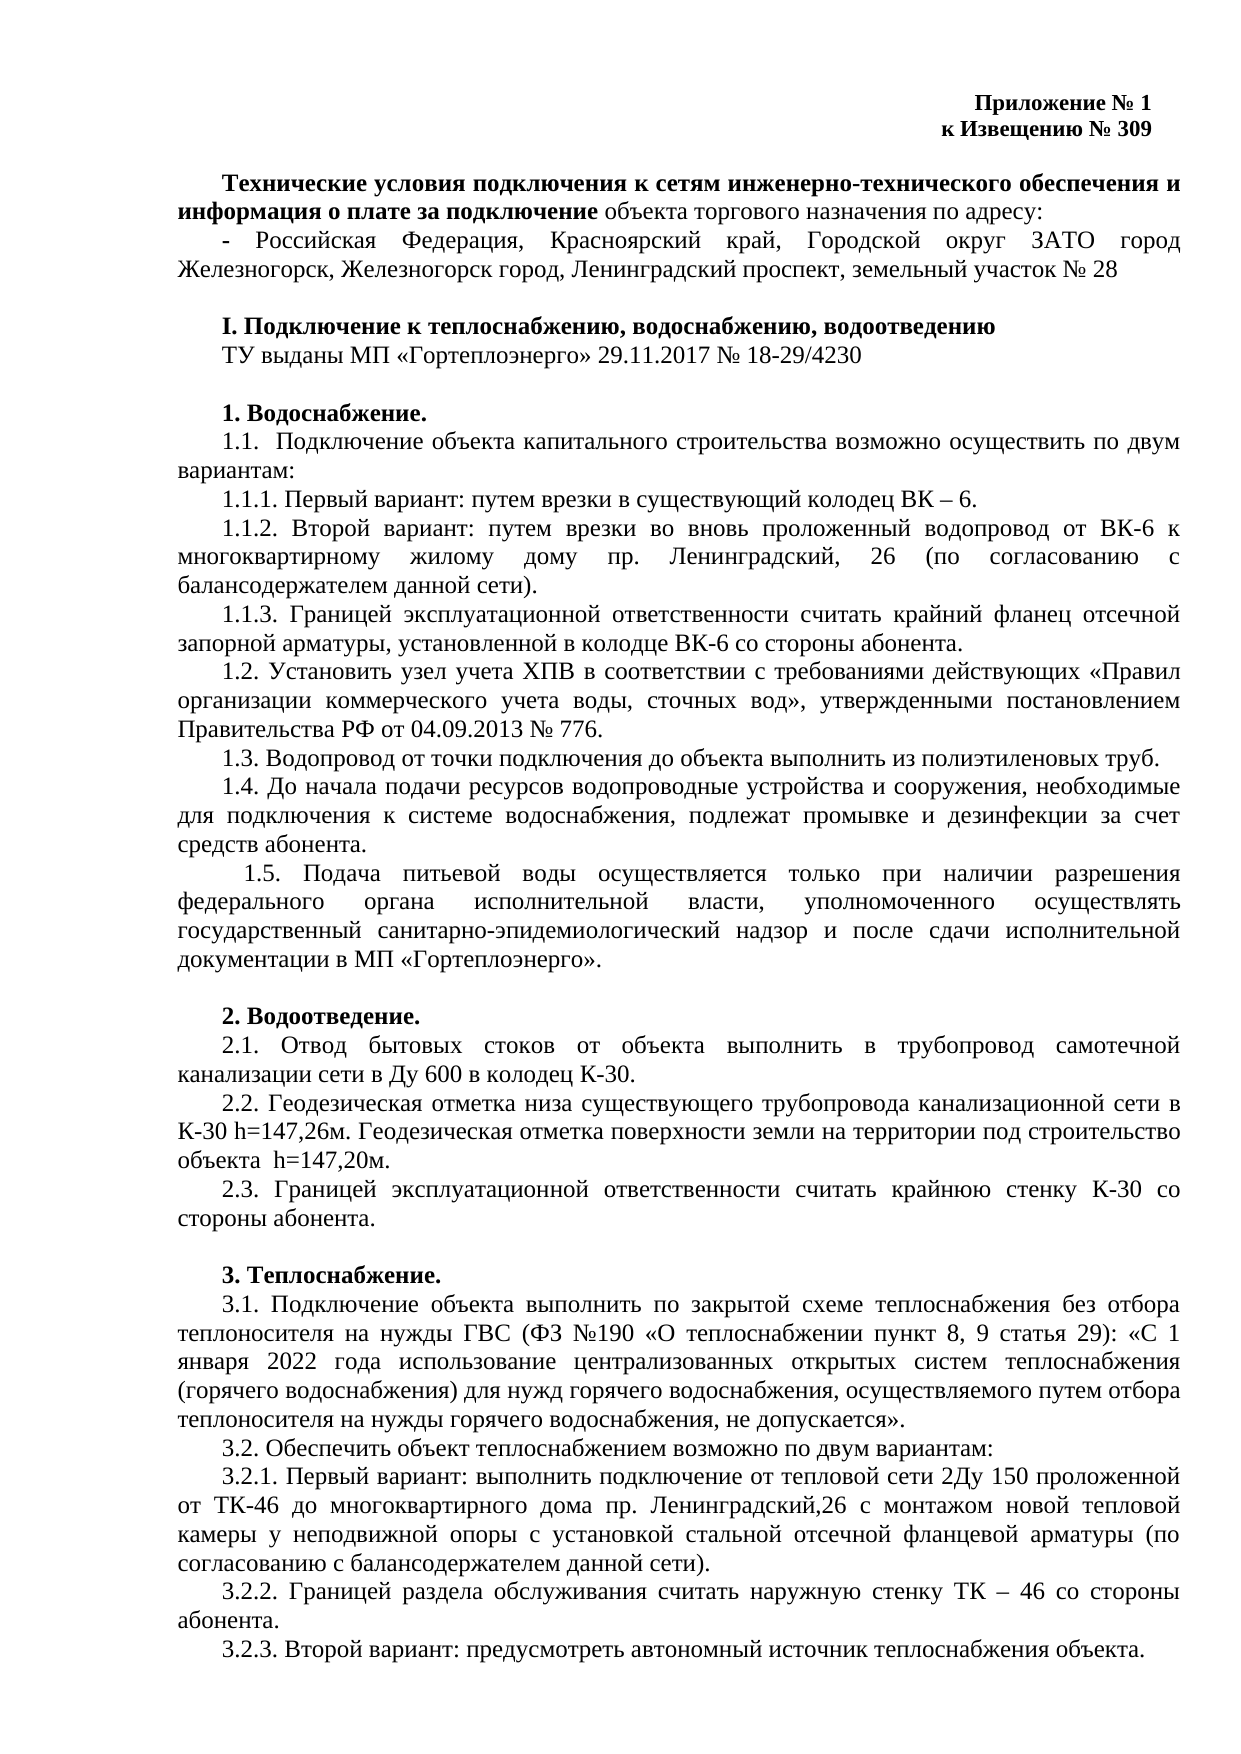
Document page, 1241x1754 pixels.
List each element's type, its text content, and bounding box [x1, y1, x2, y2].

text - Российская Федерация, Красноярский край, Городской округ ЗАТО город Железногорск, Железногорск город, Ленинградский проспект, земельный участок № 28 [177, 225, 1181, 283]
text 3.1. Подключение объекта выполнить по закрытой схеме теплоснабжения без отбора теплоносителя на нужды ГВС (ФЗ №190 «О теплоснабжении пункт 8, 9 статья 29): «С 1 января 2022 года использование централизованных открытых систем теплоснабжения (горячего водоснабжения) для нужд горячего водоснабжения, осуществляемого путем отбора теплоносителя на нужды горячего водоснабжения, не допускается». [177, 1289, 1181, 1433]
text 1.5. Подача питьевой воды осуществляется только при наличии разрешения федерального органа исполнительной власти, уполномоченного осуществлять государственный санитарно-эпидемиологический надзор и после сдачи исполнительной документации в МП «Гортеплоэнерго». [177, 858, 1181, 973]
text 2. Водоотведение. [177, 1001, 1181, 1030]
text ТУ выданы МП «Гортеплоэнерго» 29.11.2017 № 18-29/4230 [177, 340, 1181, 369]
text 1.2. Установить узел учета ХПВ в соответствии с требованиями действующих «Правил организации коммерческого учета воды, сточных вод», утвержденными постановлением Правительства РФ от 04.09.2013 № 776. [177, 656, 1181, 743]
text 1.1.2. Второй вариант: путем врезки во вновь проложенный водопровод от ВК-6 к многоквартирному жилому дому пр. Ленинградский, 26 (по согласованию с балансодержателем данной сети). [177, 513, 1181, 599]
text Технические условия подключения к сетям инженерно-технического обеспечения и информация о плате за подключение объекта торгового назначения по адресу: [177, 168, 1181, 225]
text 3.2.1. Первый вариант: выполнить подключение от тепловой сети 2Ду 150 проложенной от ТК-46 до многоквартирного дома пр. Ленинградский,26 с монтажом новой тепловой камеры у неподвижной опоры с установкой стальной отсечной фланцевой арматуры (по согласованию с балансодержателем данной сети). [177, 1461, 1181, 1576]
text 2.1. Отвод бытовых стоков от объекта выполнить в трубопровод самотечной канализации сети в Ду 600 в колодец К-30. [177, 1030, 1181, 1088]
text I. Подключение к теплоснабжению, водоснабжению, водоотведению [177, 311, 1181, 340]
text 1.1. Подключение объекта капитального строительства возможно осуществить по двум вариантам: [177, 426, 1181, 484]
text 2.3. Границей эксплуатационной ответственности считать крайнюю стенку К-30 со стороны абонента. [177, 1174, 1181, 1231]
text 3.2. Обеспечить объект теплоснабжением возможно по двум вариантам: [177, 1433, 1181, 1461]
text 1.3. Водопровод от точки подключения до объекта выполнить из полиэтиленовых труб. [177, 743, 1181, 771]
text 2.2. Геодезическая отметка низа существующего трубопровода канализационной сети в К-30 h=147,26м. Геодезическая отметка поверхности земли на территории под строительство объекта h=147,20м. [177, 1088, 1181, 1174]
text 3. Теплоснабжение. [177, 1260, 1181, 1289]
text 1. Водоснабжение. [177, 398, 1181, 426]
text 3.2.3. Второй вариант: предусмотреть автономный источник теплоснабжения объекта. [177, 1634, 1181, 1663]
text 1.4. До начала подачи ресурсов водопроводные устройства и сооружения, необходимые для подключения к системе водоснабжения, подлежат промывке и дезинфекции за счет средств абонента. [177, 771, 1181, 858]
text 1.1.3. Границей эксплуатационной ответственности считать крайний фланец отсечной запорной арматуры, установленной в колодце ВК-6 со стороны абонента. [177, 599, 1181, 656]
text 3.2.2. Границей раздела обслуживания считать наружную стенку ТК – 46 со стороны абонента. [177, 1576, 1181, 1634]
text 1.1.1. Первый вариант: путем врезки в существующий колодец ВК – 6. [177, 484, 1181, 513]
text Приложение № 1 [177, 89, 1152, 115]
text к Извещению № 301А. Лукинай обзанности /2019 [177, 115, 1152, 141]
